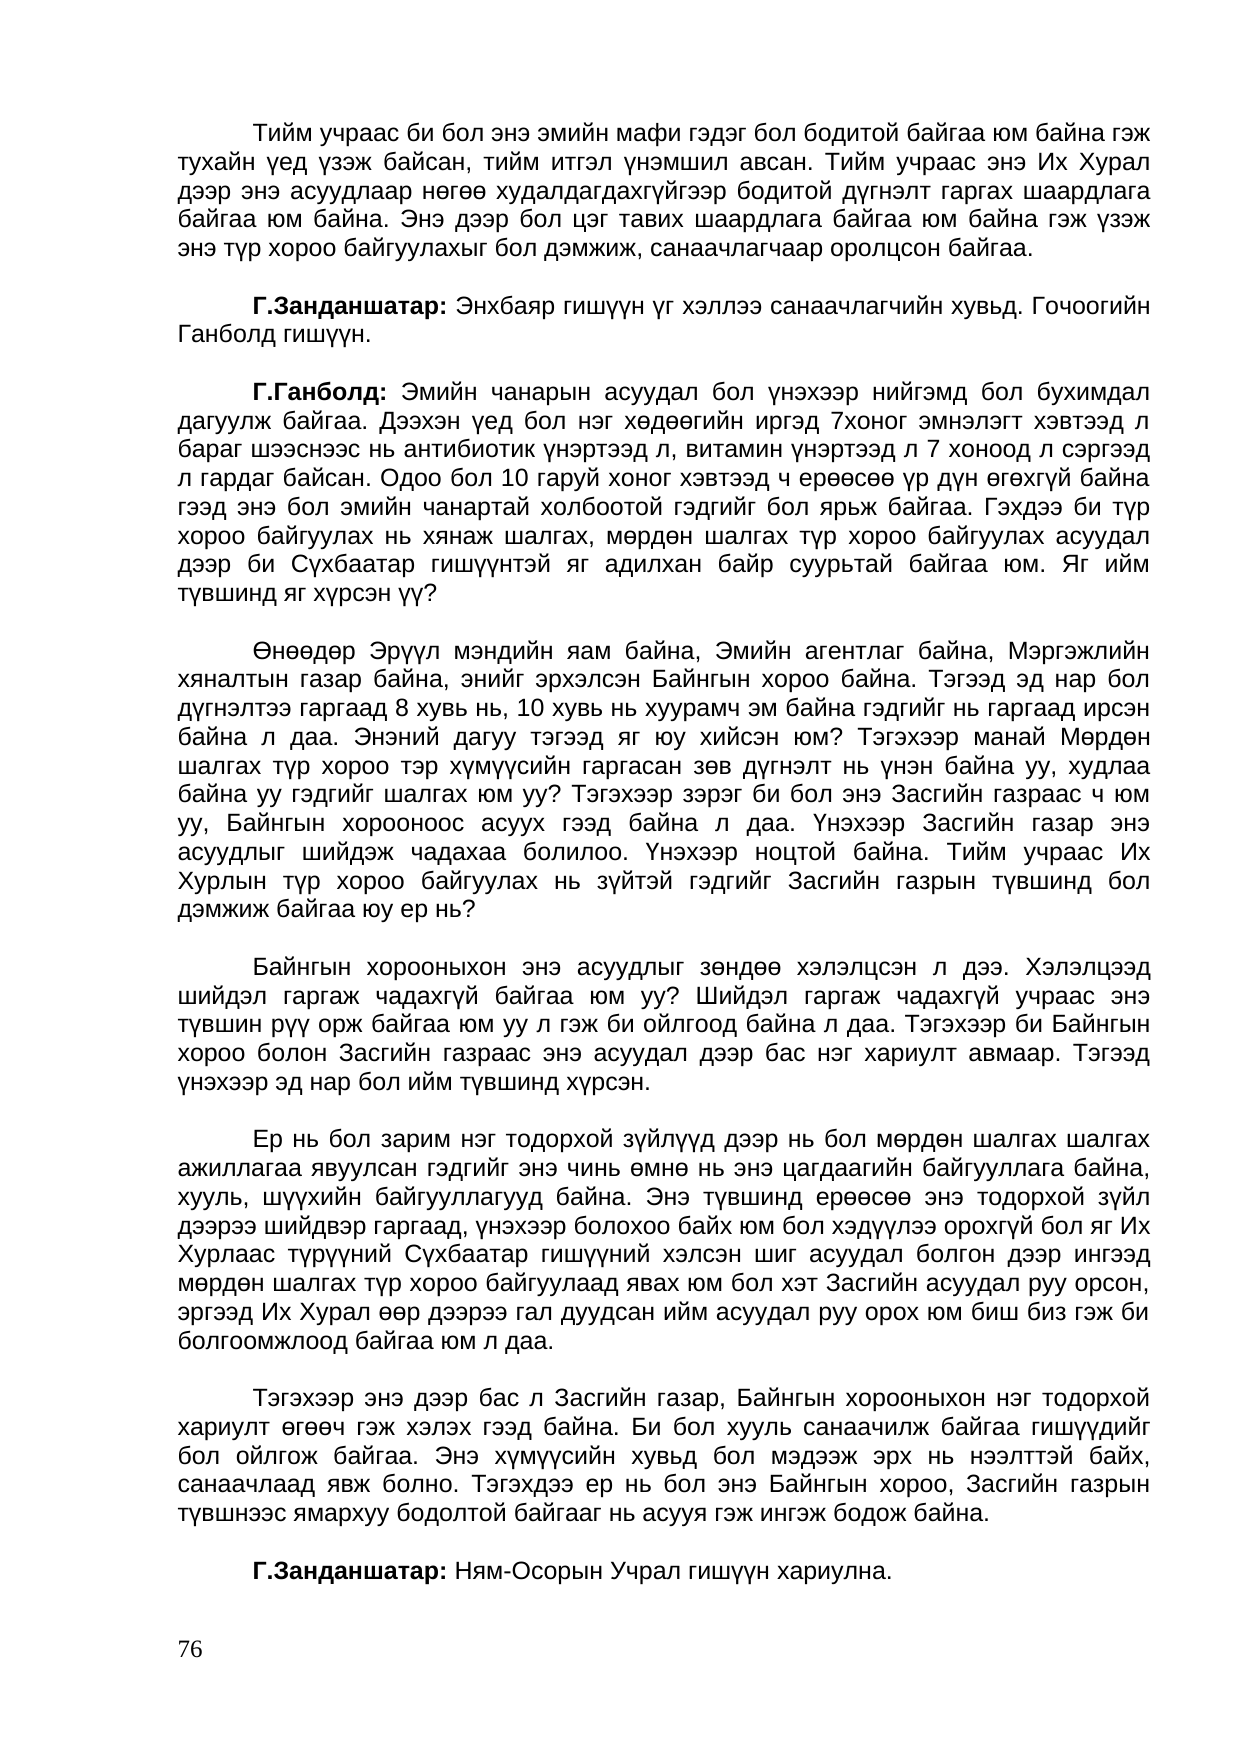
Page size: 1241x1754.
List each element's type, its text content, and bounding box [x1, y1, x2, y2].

text Г.Ганболд: Эмийн чанарын асуудал бол үнэхээр нийгэмд бол бухимдал дагуулж байгаа. Дээхэн үед бол нэг хөдөөгийн иргэд 7хоног эмнэлэгт хэвтээд л бараг шээснээс нь антибиотик үнэртээд л, витамин үнэртээд л 7 хоноод л сэргээд л гардаг байсан. Одоо бол 10 гаруй хоног хэвтээд ч ерөөсөө үр дүн өгөхгүй байна гээд энэ бол эмийн чанартай холбоотой гэдгийг бол ярьж байгаа. Гэхдээ би түр хороо байгуулах нь хянаж шалгах, мөрдөн шалгах түр хороо байгуулах асуудал дээр би Сүхбаатар гишүүнтэй яг адилхан байр суурьтай байгаа юм. Яг ийм түвшинд яг хүрсэн үү? [177, 377, 1152, 607]
text Г.Занданшатар: Энхбаяр гишүүн үг хэллээ санаачлагчийн хувьд. Гочоогийн Ганболд гишүүн. [177, 291, 1152, 348]
text Өнөөдөр Эрүүл мэндийн яам байна, Эмийн агентлаг байна, Мэргэжлийн хяналтын газар байна, энийг эрхэлсэн Байнгын хороо байна. Тэгээд эд нар бол дүгнэлтээ гаргаад 8 хувь нь, 10 хувь нь хуурамч эм байна гэдгийг нь гаргаад ирсэн байна л даа. Энэний дагуу тэгээд яг юу хийсэн юм? Тэгэхээр манай Мөрдөн шалгах түр хороо тэр хүмүүсийн гаргасан зөв дүгнэлт нь үнэн байна уу, худлаа байна уу гэдгийг шалгах юм уу? Тэгэхээр зэрэг би бол энэ Засгийн газраас ч юм уу, Байнгын хорооноос асуух гээд байна л даа. Үнэхээр Засгийн газар энэ асуудлыг шийдэж чадахаа болилоо. Үнэхээр ноцтой байна. Тийм учраас Их Хурлын түр хороо байгуулах нь зүйтэй гэдгийг Засгийн газрын түвшинд бол дэмжиж байгаа юу ер нь? [177, 636, 1152, 923]
text Байнгын хорооныхон энэ асуудлыг зөндөө хэлэлцсэн л дээ. Хэлэлцээд шийдэл гаргаж чадахгүй байгаа юм уу? Шийдэл гаргаж чадахгүй учраас энэ түвшин рүү орж байгаа юм уу л гэж би ойлгоод байна л даа. Тэгэхээр би Байнгын хороо болон Засгийн газраас энэ асуудал дээр бас нэг хариулт авмаар. Тэгээд үнэхээр эд нар бол ийм түвшинд хүрсэн. [177, 952, 1152, 1096]
text Тэгэхээр энэ дээр бас л Засгийн газар, Байнгын хорооныхон нэг тодорхой хариулт өгөөч гэж хэлэх гээд байна. Би бол хууль санаачилж байгаа гишүүдийг бол ойлгож байгаа. Энэ хүмүүсийн хувьд бол мэдээж эрх нь нээлттэй байх, санаачлаад явж болно. Тэгэхдээ ер нь бол энэ Байнгын хороо, Засгийн газрын түвшнээс ямархуу бодолтой байгааг нь асууя гэж ингэж бодож байна. [177, 1383, 1152, 1527]
text Ер нь бол зарим нэг тодорхой зүйлүүд дээр нь бол мөрдөн шалгах шалгах ажиллагаа явуулсан гэдгийг энэ чинь өмнө нь энэ цагдаагийн байгууллага байна, хууль, шүүхийн байгууллагууд байна. Энэ түвшинд ерөөсөө энэ тодорхой зүйл дээрээ шийдвэр гаргаад, үнэхээр болохоо байх юм бол хэдүүлээ орохгүй бол яг Их Хурлаас түрүүний Сүхбаатар гишүүний хэлсэн шиг асуудал болгон дээр ингээд мөрдөн шалгах түр хороо байгуулаад явах юм бол хэт Засгийн асуудал руу орсон, эргээд Их Хурал өөр дээрээ гал дуудсан ийм асуудал руу орох юм биш биз гэж би болгоомжлоод байгаа юм л даа. [177, 1124, 1152, 1354]
text Г.Занданшатар: Ням-Осорын Учрал гишүүн хариулна. [177, 1556, 1152, 1584]
text Тийм учраас би бол энэ эмийн мафи гэдэг бол бодитой байгаа юм байна гэж тухайн үед үзэж байсан, тийм итгэл үнэмшил авсан. Тийм учраас энэ Их Хурал дээр энэ асуудлаар нөгөө худалдагдахгүйгээр бодитой дүгнэлт гаргах шаардлага байгаа юм байна. Энэ дээр бол цэг тавих шаардлага байгаа юм байна гэж үзэж энэ түр хороо байгуулахыг бол дэмжиж, санаачлагчаар оролцсон байгаа. [177, 118, 1152, 262]
